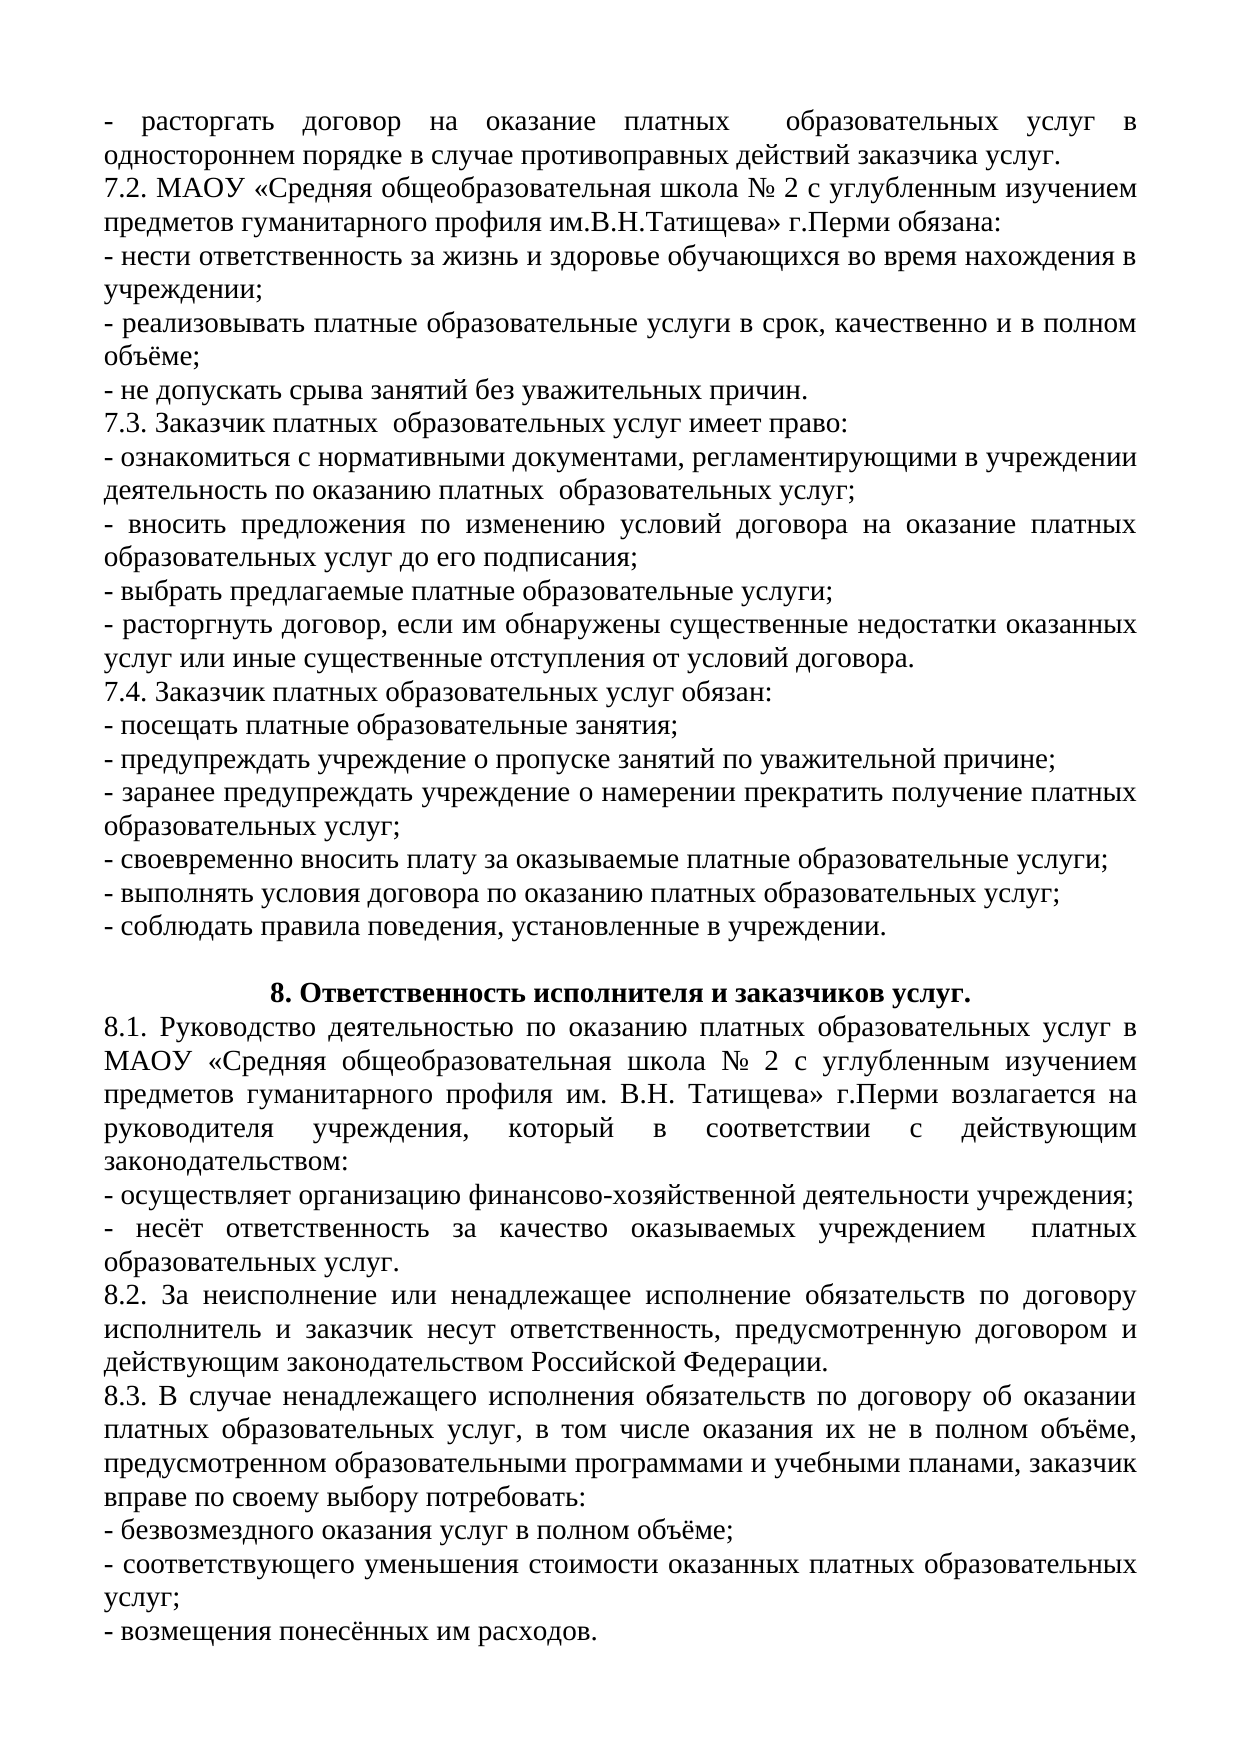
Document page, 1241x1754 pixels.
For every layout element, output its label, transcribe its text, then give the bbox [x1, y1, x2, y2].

text 7.4. Заказчик платных образовательных услуг обязан: [103, 674, 1138, 707]
text - выполнять условия договора по оказанию платных образовательных услуг; [103, 875, 1138, 908]
text 8.1. Руководство деятельностью по оказанию платных образовательных услуг в МАОУ «Средняя общеобразовательная школа № 2 с углубленным изучением предметов гуманитарного профиля им. В.Н. Татищева» г.Перми возлагается на руководителя учреждения, который в соответствии с действующим законодательством: [103, 1009, 1138, 1177]
text - выбрать предлагаемые платные образовательные услуги; [103, 573, 1138, 607]
text - своевременно вносить плату за оказываемые платные образовательные услуги; [103, 841, 1138, 875]
text - реализовывать платные образовательные услуги в срок, качественно и в полном объёме; [103, 305, 1138, 372]
text 7.3. Заказчик платных образовательных услуг имеет право: [103, 405, 1138, 439]
text - расторгать договор на оказание платных образовательных услуг в одностороннем порядке в случае противоправных действий заказчика услуг. [103, 103, 1138, 171]
text 7.2. МАОУ «Средняя общеобразовательная школа № 2 с углубленным изучением предметов гуманитарного профиля им.В.Н.Татищева» г.Перми обязана: [103, 171, 1138, 238]
text - не допускать срыва занятий без уважительных причин. [103, 372, 1138, 405]
text - предупреждать учреждение о пропуске занятий по уважительной причине; [103, 741, 1138, 774]
text 8. Ответственность исполнителя и заказчиков услуг. [103, 976, 1138, 1009]
text - безвозмездного оказания услуг в полном объёме; [103, 1512, 1138, 1546]
text - соблюдать правила поведения, установленные в учреждении. [103, 908, 1138, 942]
text - нести ответственность за жизнь и здоровье обучающихся во время нахождения в учреждении; [103, 238, 1138, 305]
text 8.3. В случае ненадлежащего исполнения обязательств по договору об оказании платных образовательных услуг, в том числе оказания их не в полном объёме, предусмотренном образовательными программами и учебными планами, заказчик вправе по своему выбору потребовать: [103, 1378, 1138, 1512]
text - соответствующего уменьшения стоимости оказанных платных образовательных услуг; [103, 1546, 1138, 1613]
text - ознакомиться с нормативными документами, регламентирующими в учреждении деятельность по оказанию платных образовательных услуг; [103, 439, 1138, 506]
text - вносить предложения по изменению условий договора на оказание платных образовательных услуг до его подписания; [103, 506, 1138, 573]
text - возмещения понесённых им расходов. [103, 1613, 1138, 1646]
text - посещать платные образовательные занятия; [103, 707, 1138, 741]
text - несёт ответственность за качество оказываемых учреждением платных образовательных услуг. [103, 1210, 1138, 1277]
text 8.2. За неисполнение или ненадлежащее исполнение обязательств по договору исполнитель и заказчик несут ответственность, предусмотренную договором и действующим законодательством Российской Федерации. [103, 1277, 1138, 1378]
text - расторгнуть договор, если им обнаружены существенные недостатки оказанных услуг или иные существенные отступления от условий договора. [103, 607, 1138, 674]
text - осуществляет организацию финансово-хозяйственной деятельности учреждения; [103, 1177, 1138, 1210]
text - заранее предупреждать учреждение о намерении прекратить получение платных образовательных услуг; [103, 774, 1138, 841]
